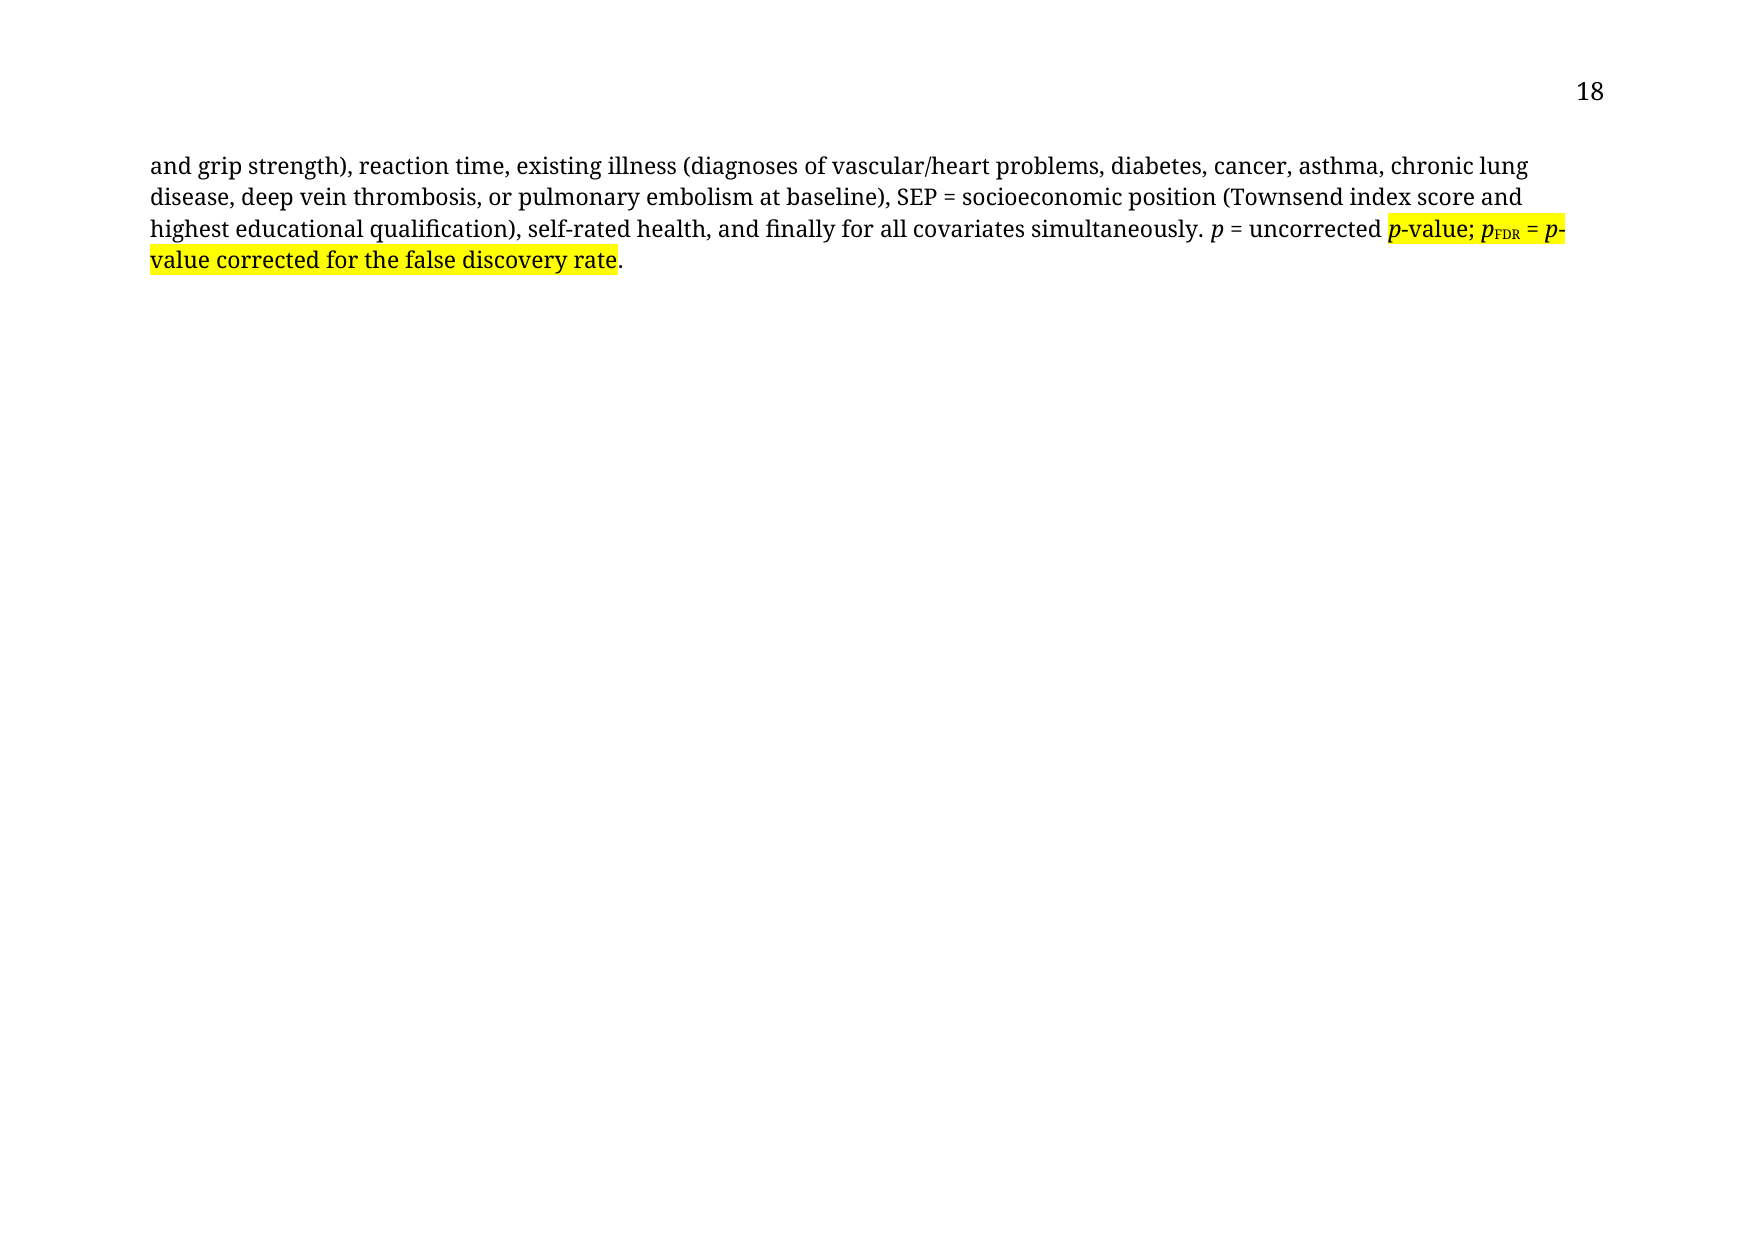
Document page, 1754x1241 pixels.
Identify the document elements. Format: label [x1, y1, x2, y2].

text [150, 150, 1604, 275]
